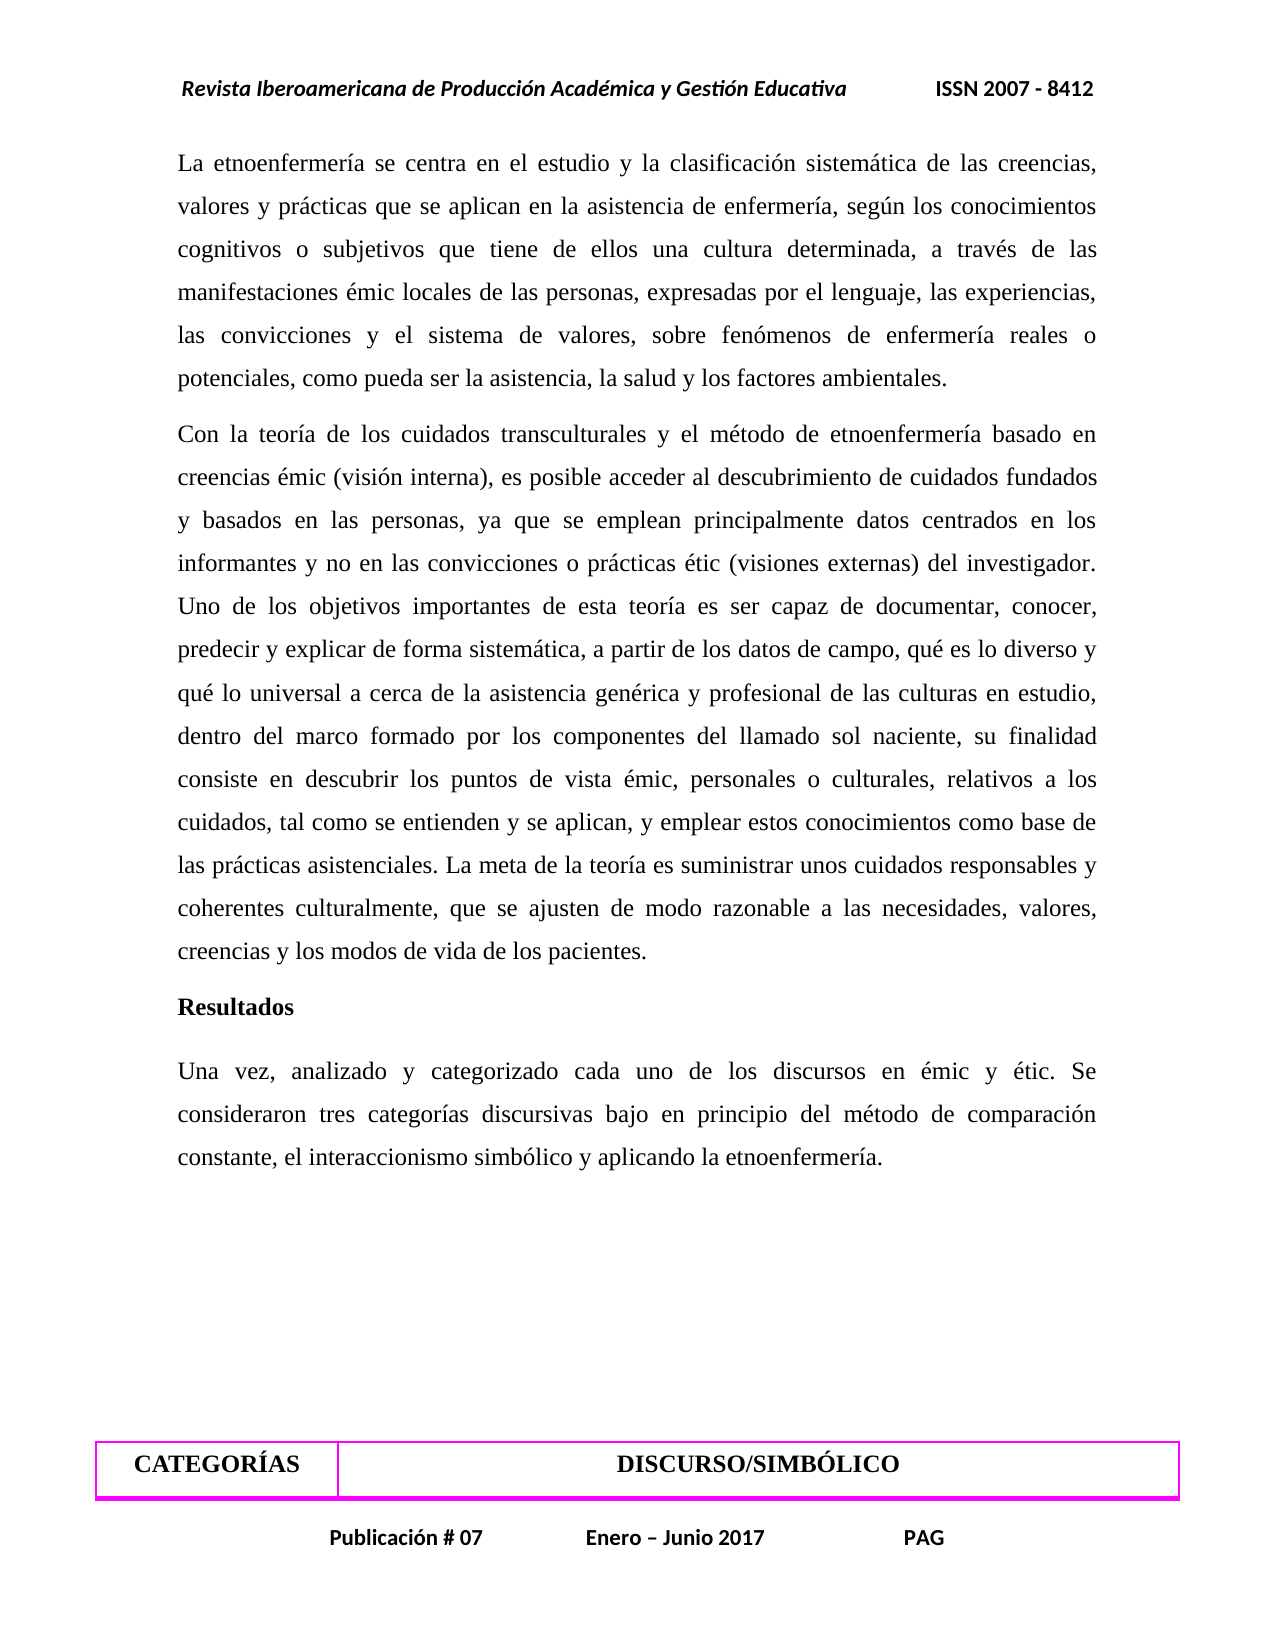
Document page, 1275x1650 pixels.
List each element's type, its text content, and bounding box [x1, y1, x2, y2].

table_header DISCURSO/SIMBÓLICO [339, 1443, 1178, 1496]
text Con la teoría de los cuidados transculturales y el método de etnoenfermería basado en creencias émic (visión interna), es posible acceder al descubrimiento de cuidados fundados y basados en las personas, ya que se emplean principalmente datos centrados en los informantes y no en las convicciones o prácticas étic (visiones externas) del investigador. Uno de los objetivos importantes de esta teoría es ser capaz de documentar, conocer, predecir y explicar de forma sistemática, a partir de los datos de campo, qué es lo diverso y qué lo universal a cerca de la asistencia genérica y profesional de las culturas en estudio, dentro del marco formado por los componentes del llamado sol naciente, su finalidad consiste en descubrir los puntos de vista émic, personales o culturales, relativos a los cuidados, tal como se entienden y se aplican, y emplear estos conocimientos como base de las prácticas asistenciales. La meta de la teoría es suministrar unos cuidados responsables y coherentes culturalmente, que se ajusten de modo razonable a las necesidades, valores, creencias y los modos de vida de los pacientes. [177, 419, 1098, 965]
text Resultados [177, 992, 1098, 1021]
table_header CATEGORÍAS [97, 1443, 337, 1496]
text Una vez, analizado y categorizado cada uno de los discursos en émic y étic. Se consideraron tres categorías discursivas bajo en principio del método de comparación constante, el interaccionismo simbólico y aplicando la etnoenfermería. [177, 1056, 1098, 1171]
text La etnoenfermería se centra en el estudio y la clasificación sistemática de las creencias, valores y prácticas que se aplican en la asistencia de enfermería, según los conocimientos cognitivos o subjetivos que tiene de ellos una cultura determinada, a través de las manifestaciones émic locales de las personas, expresadas por el lenguaje, las experiencias, las convicciones y el sistema de valores, sobre fenómenos de enfermería reales o potenciales, como pueda ser la asistencia, la salud y los factores ambientales. [177, 148, 1098, 392]
